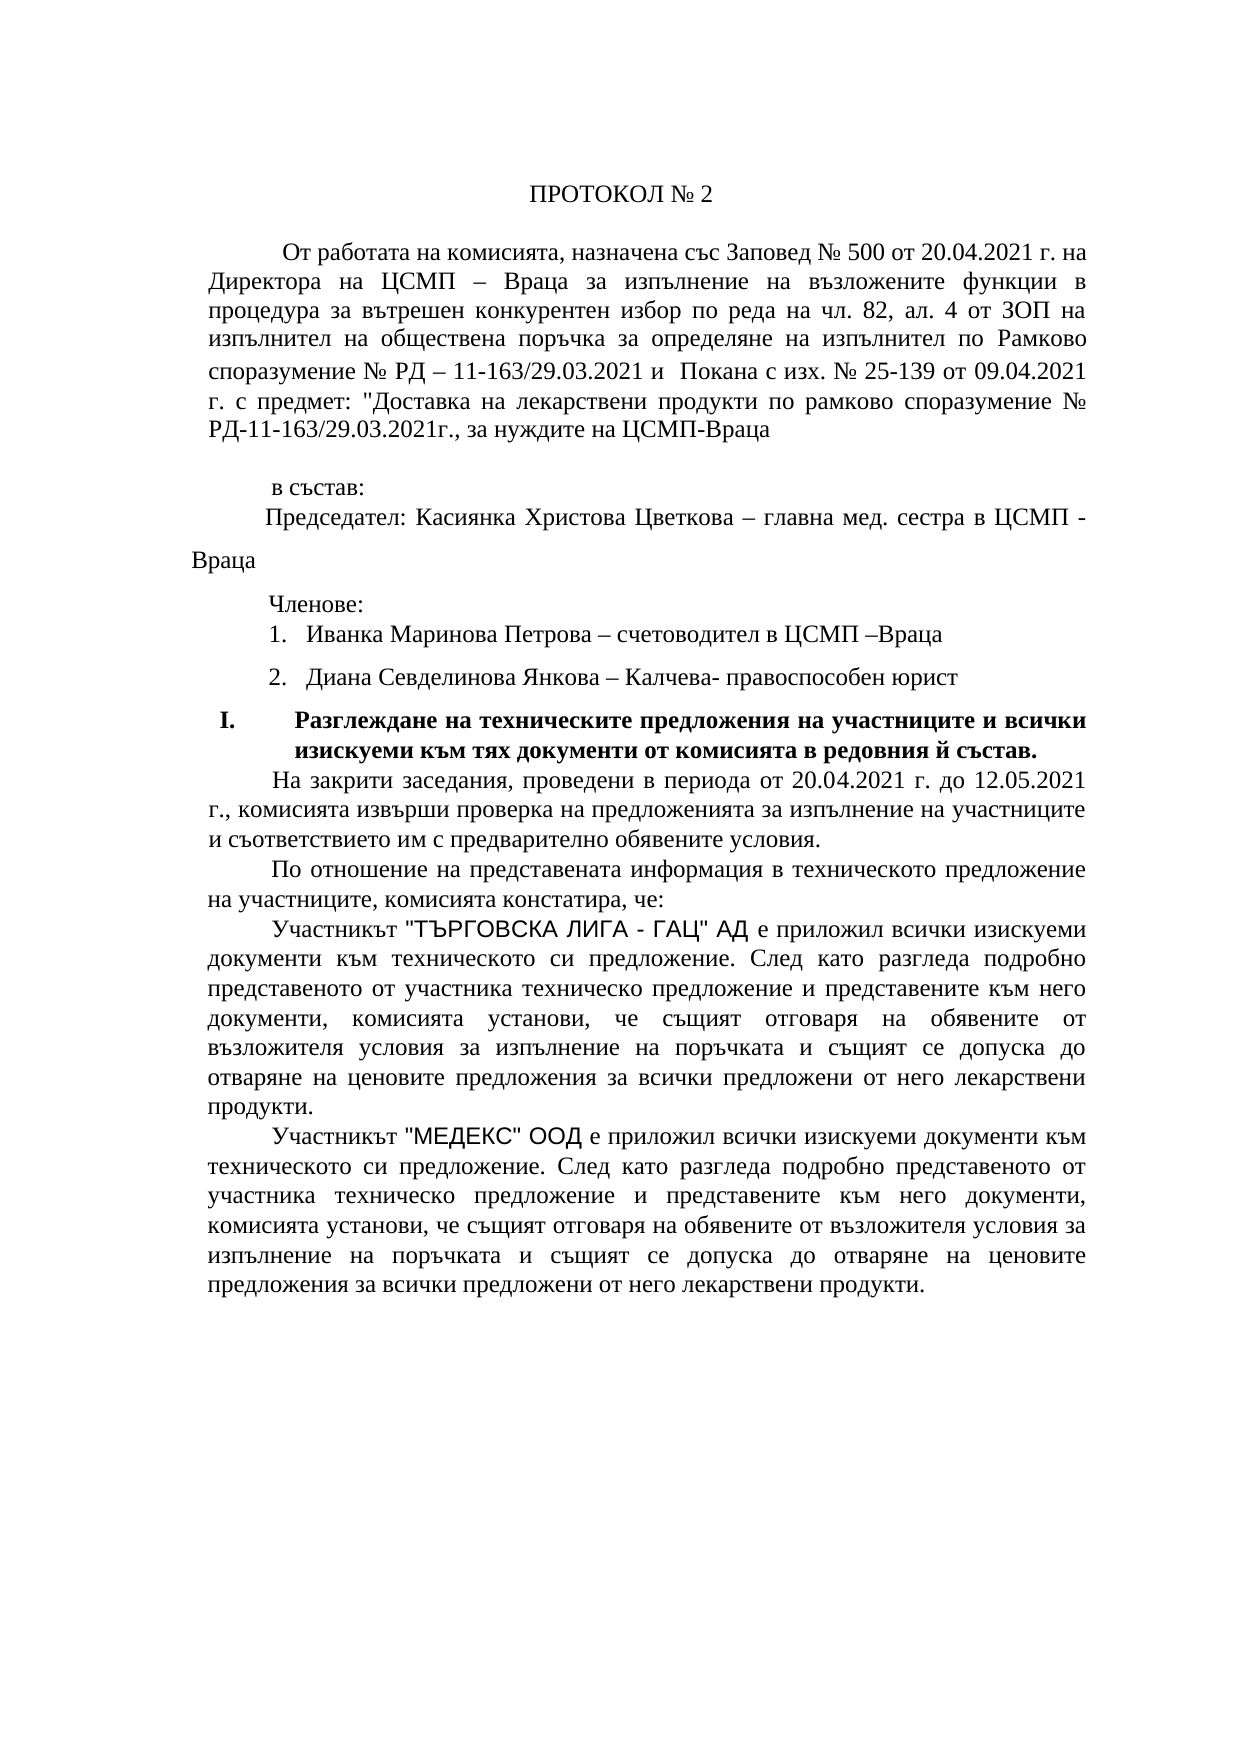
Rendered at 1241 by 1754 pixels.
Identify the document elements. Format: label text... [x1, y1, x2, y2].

text Участникът "ТЪРГОВСКА ЛИГА - ГАЦ" АД е приложил всички изискуеми документи към техническото си предложение. След като разгледа подробно представеното от участника техническо предложение и представените към него документи, комисията установи, че същият отговаря на обявените от възложителя условия за изпълнение на поръчката и същият се допуска до отваряне на ценовите предложения за всички предложени от него лекарствени продукти. [207, 914, 1087, 1120]
text На закрити заседания, проведени в периода от 20.04.2021 г. до 12.05.2021 г., комисията извърши проверка на предложенията за изпълнение на участниците и съответствието им с предварително обявените условия. [208, 765, 1087, 853]
list Диана Севделинова Янкова – Калчева- правоспособен юрист [268, 662, 1087, 691]
text Председател: Касиянка Христова Цветкова – главна мед. сестра в ЦСМП - Враца [191, 502, 1087, 574]
text в състав: [207, 472, 1087, 501]
list Иванка Маринова Петрова – счетоводител в ЦСМП –Враца [268, 619, 1087, 648]
text От работата на комисията, назначена със Заповед № 500 от 20.04.2021 г. на Директора на ЦСМП – Враца за изпълнение на възложените функции в процедура за вътрешен конкурентен избор по реда на чл. 82, ал. 4 от ЗОП на изпълнител на обществена поръчка за определяне на изпълнител по Рамково споразумение № РД – 11-163/29.03.2021 и Покана с изх. № 25-139 от 09.04.2021 г. с предмет: "Доставка на лекарствени продукти по рамково споразумение № РД-11-163/29.03.2021г., за нуждите на ЦСМП-Враца [208, 237, 1087, 443]
text Членове: [206, 589, 1087, 618]
text Участникът "МЕДЕКС" ООД е приложил всички изискуеми документи към техническото си предложение. След като разгледа подробно представеното от участника техническо предложение и представените към него документи, комисията установи, че същият отговаря на обявените от възложителя условия за изпълнение на поръчката и същият се допуска до отваряне на ценовите предложения за всички предложени от него лекарствени продукти. [207, 1121, 1087, 1298]
list Разглеждане на техническите предложения на участниците и всички изискуеми към тях документи от комисията в редовния й състав. [219, 705, 1087, 763]
subtitle ПРОТОКОЛ № 2 [206, 179, 1036, 208]
text По отношение на представената информация в техническото предложение на участниците, комисията констатира, че: [207, 854, 1087, 912]
